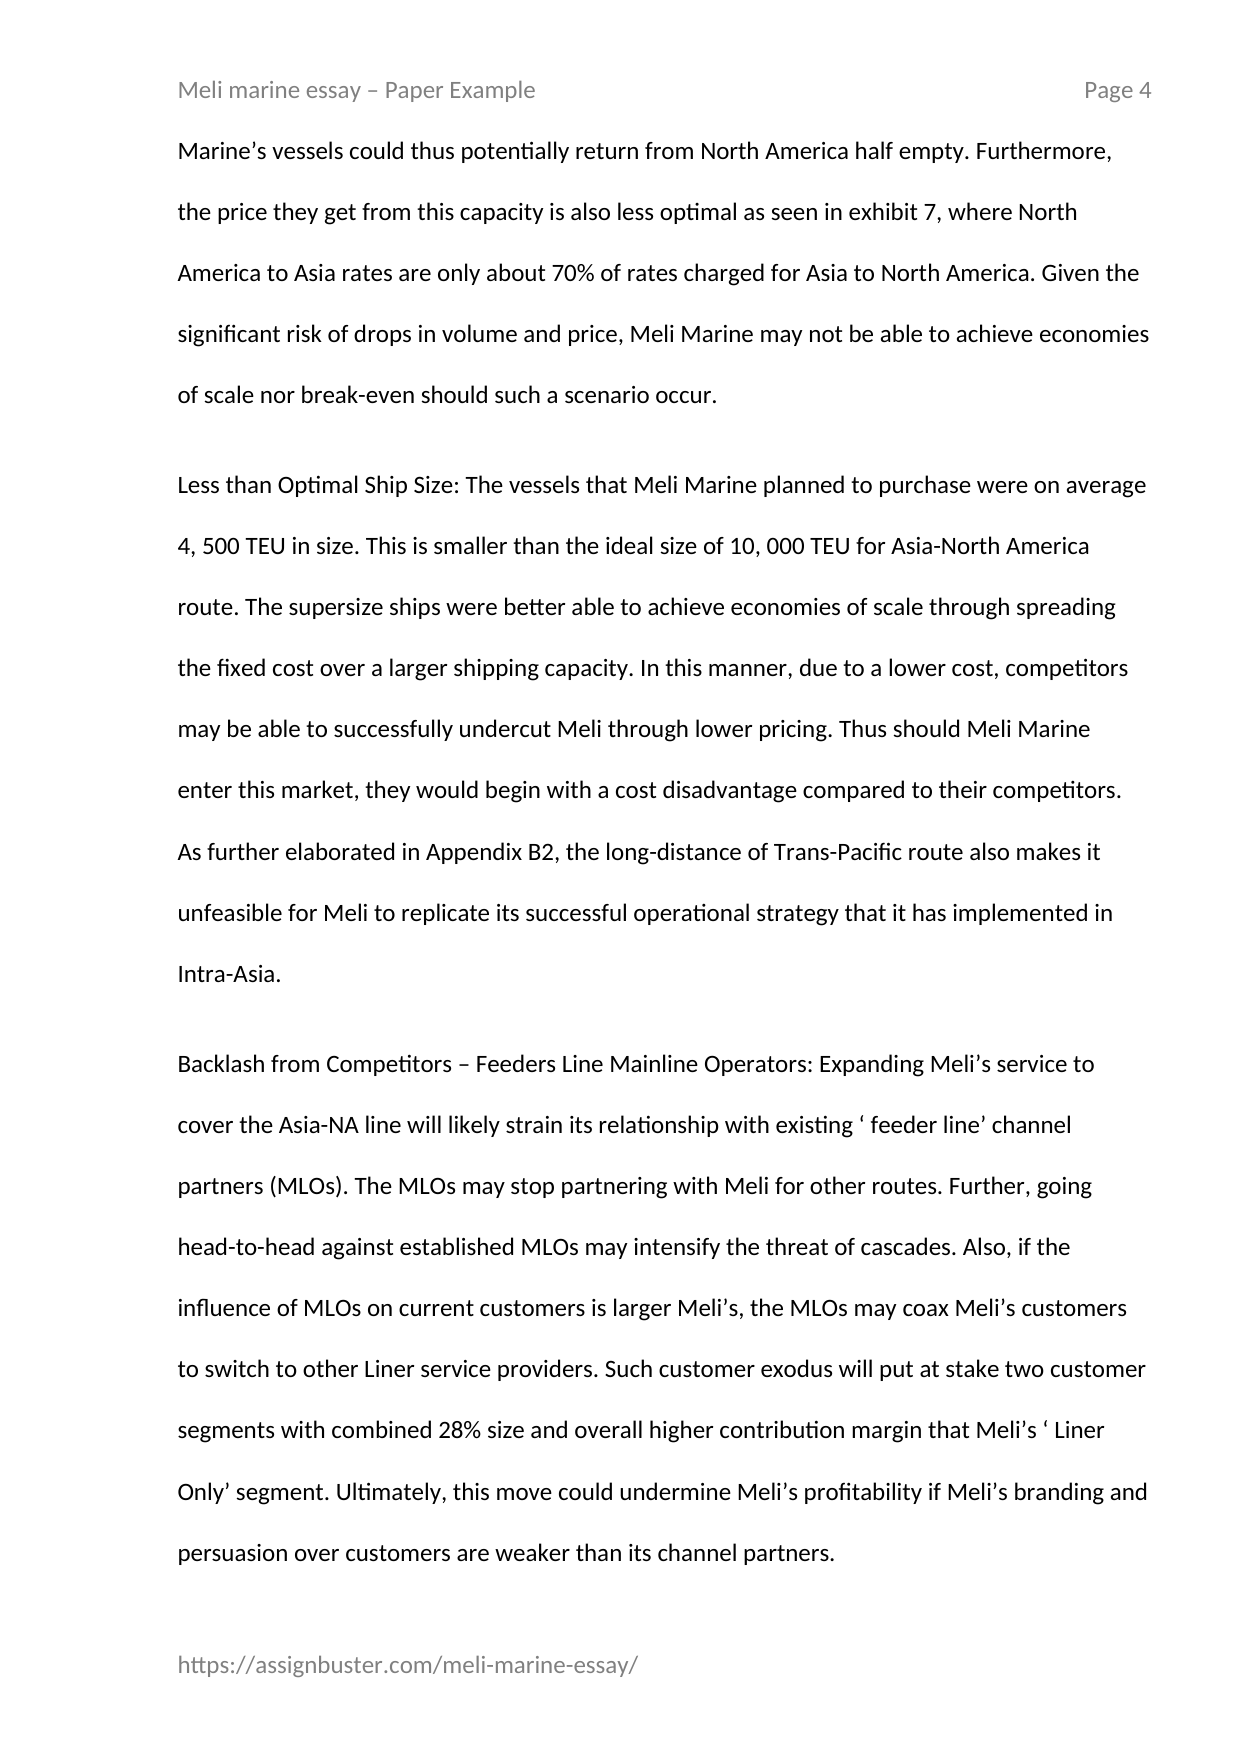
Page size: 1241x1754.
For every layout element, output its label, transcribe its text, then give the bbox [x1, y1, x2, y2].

text Backlash from Competitors – Feeders Line Mainline Operators: Expanding Meli’s service to cover the Asia-NA line will likely strain its relationship with existing ‘ feeder line’ channel partners (MLOs). The MLOs may stop partnering with Meli for other routes. Further, going head-to-head against established MLOs may intensify the threat of cascades. Also, if the influence of MLOs on current customers is larger Meli’s, the MLOs may coax Meli’s customers to switch to other Liner service providers. Such customer exodus will put at stake two customer segments with combined 28% size and overall higher contribution margin that Meli’s ‘ Liner Only’ segment. Ultimately, this move could undermine Meli’s profitability if Meli’s branding and persuasion over customers are weaker than its channel partners. [177, 1048, 1152, 1567]
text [177, 135, 1152, 409]
text Less than Optimal Ship Size: The vessels that Meli Marine planned to purchase were on average 4, 500 TEU in size. This is smaller than the ideal size of 10, 000 TEU for Asia-North America route. The supersize ships were better able to achieve economies of scale through spreading the fixed cost over a larger shipping capacity. In this manner, due to a lower cost, competitors may be able to successfully undercut Meli through lower pricing. Thus should Meli Marine enter this market, they would begin with a cost disadvantage compared to their competitors. As further elaborated in Appendix B2, the long-distance of Trans-Pacific route also makes it unfeasible for Meli to replicate its successful operational strategy that it has implemented in Intra-Asia. [177, 469, 1152, 988]
